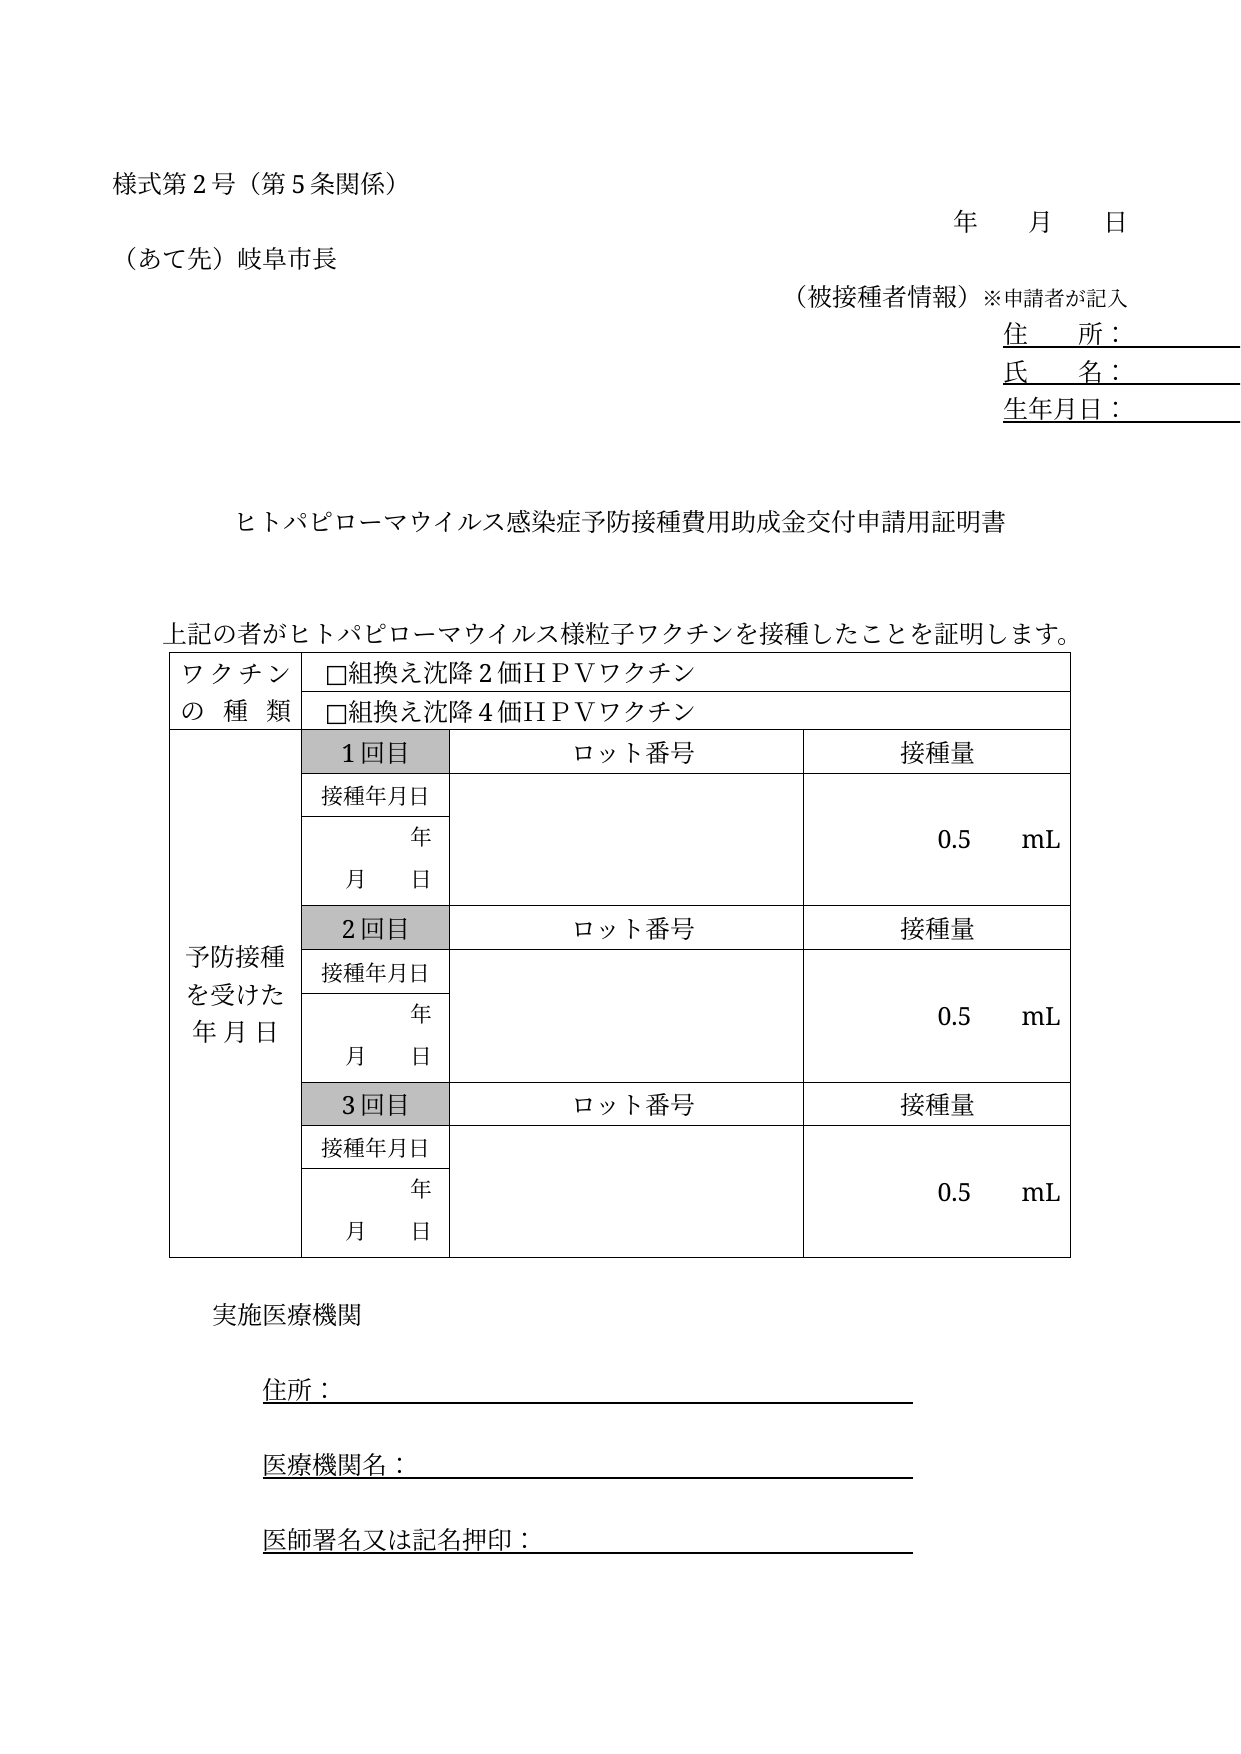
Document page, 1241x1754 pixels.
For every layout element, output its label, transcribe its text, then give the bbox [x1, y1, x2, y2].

text 医療機関名： [112, 1445, 1028, 1483]
text 住所： [112, 1370, 1028, 1408]
text 上記の者がヒトパピローマウイルス様粒子ワクチンを接種したことを証明します。 [112, 614, 1128, 652]
table_header □組換え沈降2価ＨＰＶワクチン [302, 653, 1070, 691]
table_cell 3回目 [302, 1083, 449, 1125]
table_cell 接種量 [804, 906, 1070, 949]
table_header ワクチン の種類 [170, 653, 301, 729]
text 様式第2号（第5条関係） [112, 164, 1128, 202]
text 実施医療機関 [112, 1295, 1028, 1333]
table_cell ロット番号 [450, 730, 803, 773]
table_cell 接種年月日 [302, 774, 449, 816]
text 年 月 日 [112, 202, 1128, 239]
table_cell [450, 950, 803, 1082]
table_cell □組換え沈降4価ＨＰＶワクチン [302, 692, 1070, 729]
table_cell 0.5 mL [804, 950, 1070, 1082]
table_cell 接種年月日 [302, 950, 449, 993]
text 氏 名： [112, 352, 1128, 389]
text 住 所： [112, 314, 1128, 352]
table_cell [450, 1126, 803, 1257]
text （被接種者情報）※申請者が記入 [112, 277, 1128, 314]
table_cell 接種量 [804, 730, 1070, 773]
table_cell 年 月 日 [302, 994, 449, 1082]
table_cell 0.5 mL [804, 774, 1070, 905]
table_cell 年 月 日 [302, 817, 449, 905]
text （あて先）岐阜市長 [112, 239, 1128, 277]
table_cell 接種量 [804, 1083, 1070, 1125]
table_cell 2回目 [302, 906, 449, 949]
table_cell 予防接種を受けた 年月日 [170, 730, 301, 1257]
table_cell [450, 774, 803, 905]
table_cell 1回目 [302, 730, 449, 773]
table_cell 0.5 mL [804, 1126, 1070, 1257]
text 医師署名又は記名押印： [112, 1520, 1028, 1558]
text ヒトパピローマウイルス感染症予防接種費用助成金交付申請用証明書 [112, 502, 1128, 539]
text 生年月日： [112, 389, 1128, 427]
table_cell ロット番号 [450, 1083, 803, 1125]
table_cell 年 月 日 [302, 1169, 449, 1257]
table_cell ロット番号 [450, 906, 803, 949]
table_cell 接種年月日 [302, 1126, 449, 1168]
